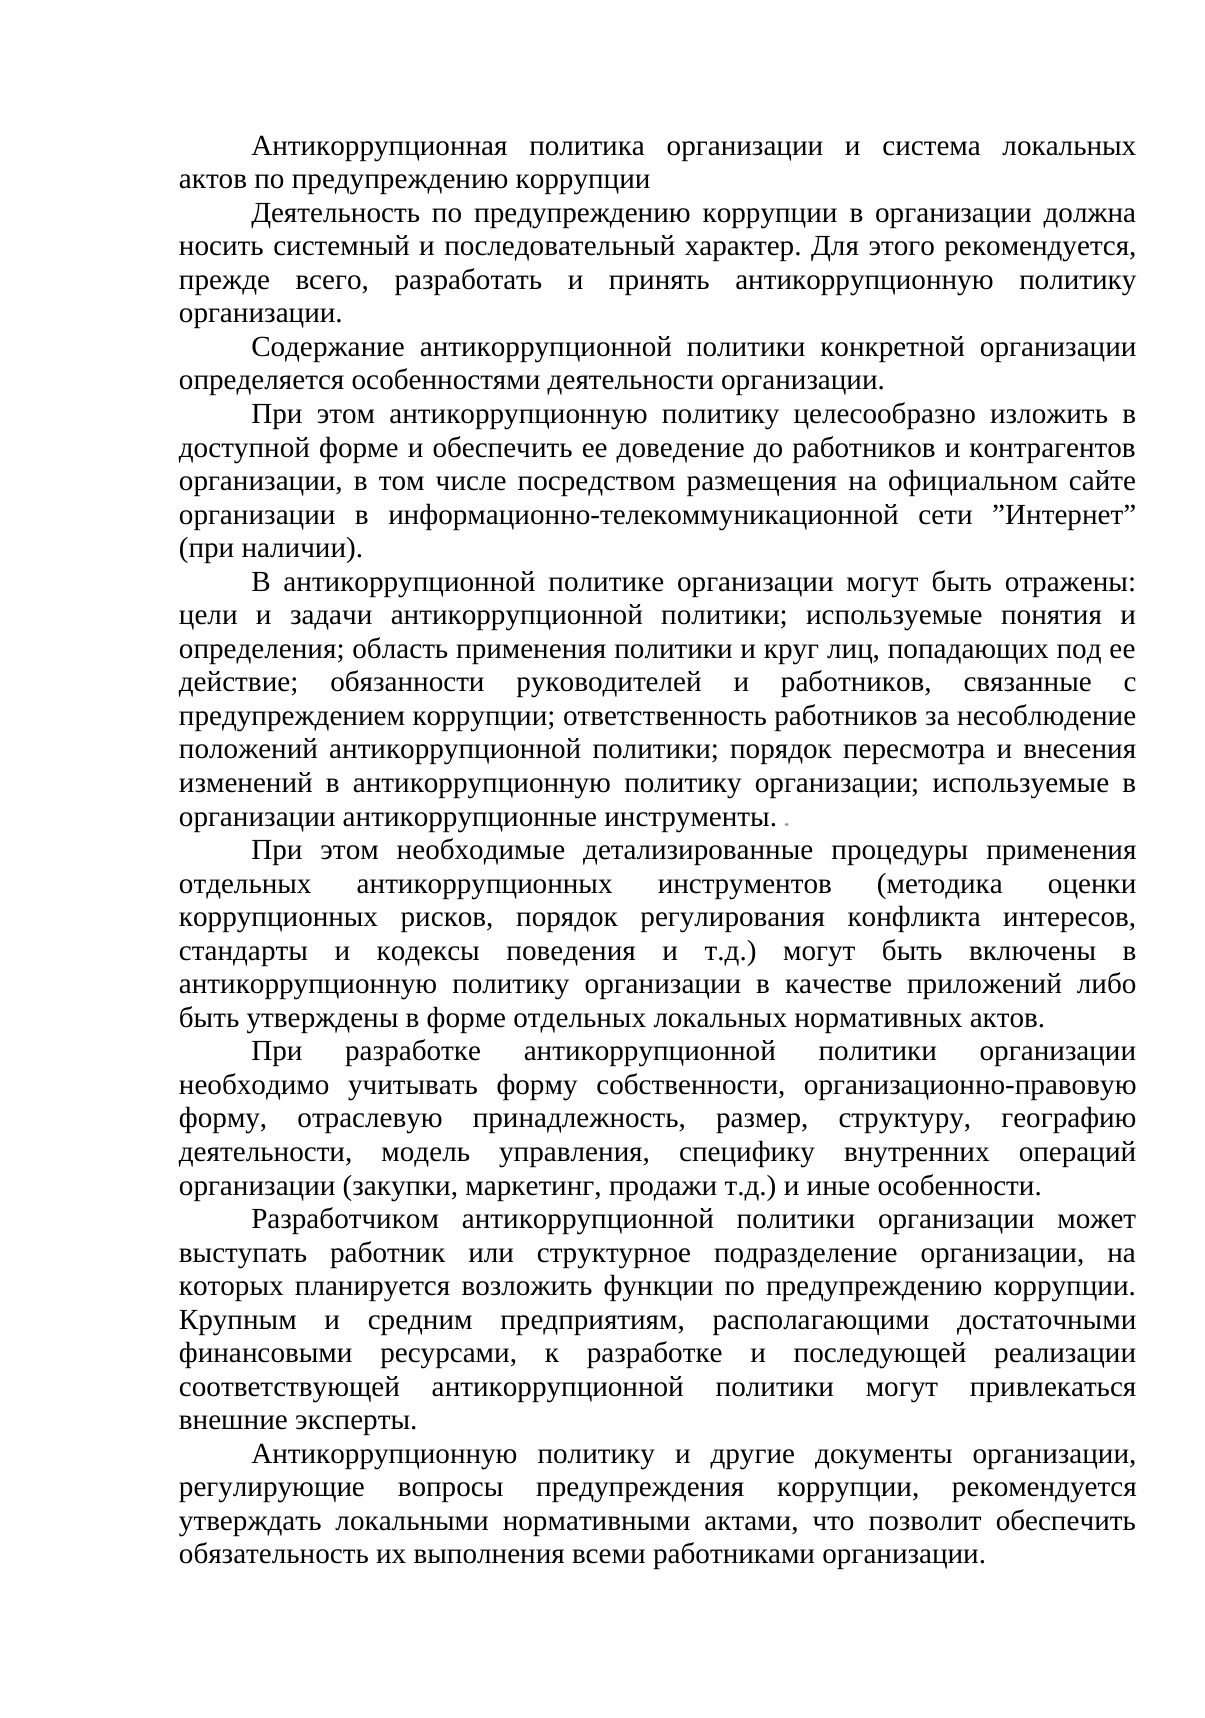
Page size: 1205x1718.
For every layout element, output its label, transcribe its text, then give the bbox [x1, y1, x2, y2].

text Разработчиком антикоррупционной политики организации может выступать работник или структурное подразделение организации, на которых планируется возложить функции по предупреждению коррупции. Крупным и средним предприятиям, располагающими достаточными финансовыми ресурсами, к разработке и последующей реализации соответствующей антикоррупционной политики могут привлекаться внешние эксперты. [179, 1201, 1137, 1436]
text В антикоррупционной политике организации могут быть отражены: цели и задачи антикоррупционной политики; используемые понятия и определения; область применения политики и круг лиц, попадающих под ее действие; обязанности руководителей и работников, связанные с предупреждением коррупции; ответственность работников за несоблюдение положений антикоррупционной политики; порядок пересмотра и внесения изменений в антикоррупционную политику организации; используемые в организации антикоррупционные инструменты. [179, 564, 1137, 832]
text Антикоррупционную политику и другие документы организации, регулирующие вопросы предупреждения коррупции, рекомендуется утверждать локальными нормативными актами, что позволит обеспечить обязательность их выполнения всеми работниками организации. [179, 1436, 1137, 1570]
text Деятельность по предупреждению коррупции в организации должна носить системный и последовательный характер. Для этого рекомендуется, прежде всего, разработать и принять антикоррупционную политику организации. [179, 195, 1137, 329]
text При этом антикоррупционную политику целесообразно изложить в доступной форме и обеспечить ее доведение до работников и контрагентов организации, в том числе посредством размещения на официальном сайте организации в информационно-телекоммуникационной сети ”Интернет” (при наличии). [179, 396, 1137, 564]
text При этом необходимые детализированные процедуры применения отдельных антикоррупционных инструментов (методика оценки коррупционных рисков, порядок регулирования конфликта интересов, стандарты и кодексы поведения и т.д.) могут быть включены в антикоррупционную политику организации в качестве приложений либо быть утверждены в форме отдельных локальных нормативных актов. [179, 832, 1137, 1033]
text При разработке антикоррупционной политики организации необходимо учитывать форму собственности, организационно-правовую форму, отраслевую принадлежность, размер, структуру, географию деятельности, модель управления, специфику внутренних операций организации (закупки, маркетинг, продажи т.д.) и иные особенности. [179, 1033, 1137, 1201]
text Антикоррупционная политика организации и система локальных актов по предупреждению коррупции [179, 128, 1137, 195]
text Содержание антикоррупционной политики конкретной организации определяется особенностями деятельности организации. [179, 329, 1137, 396]
